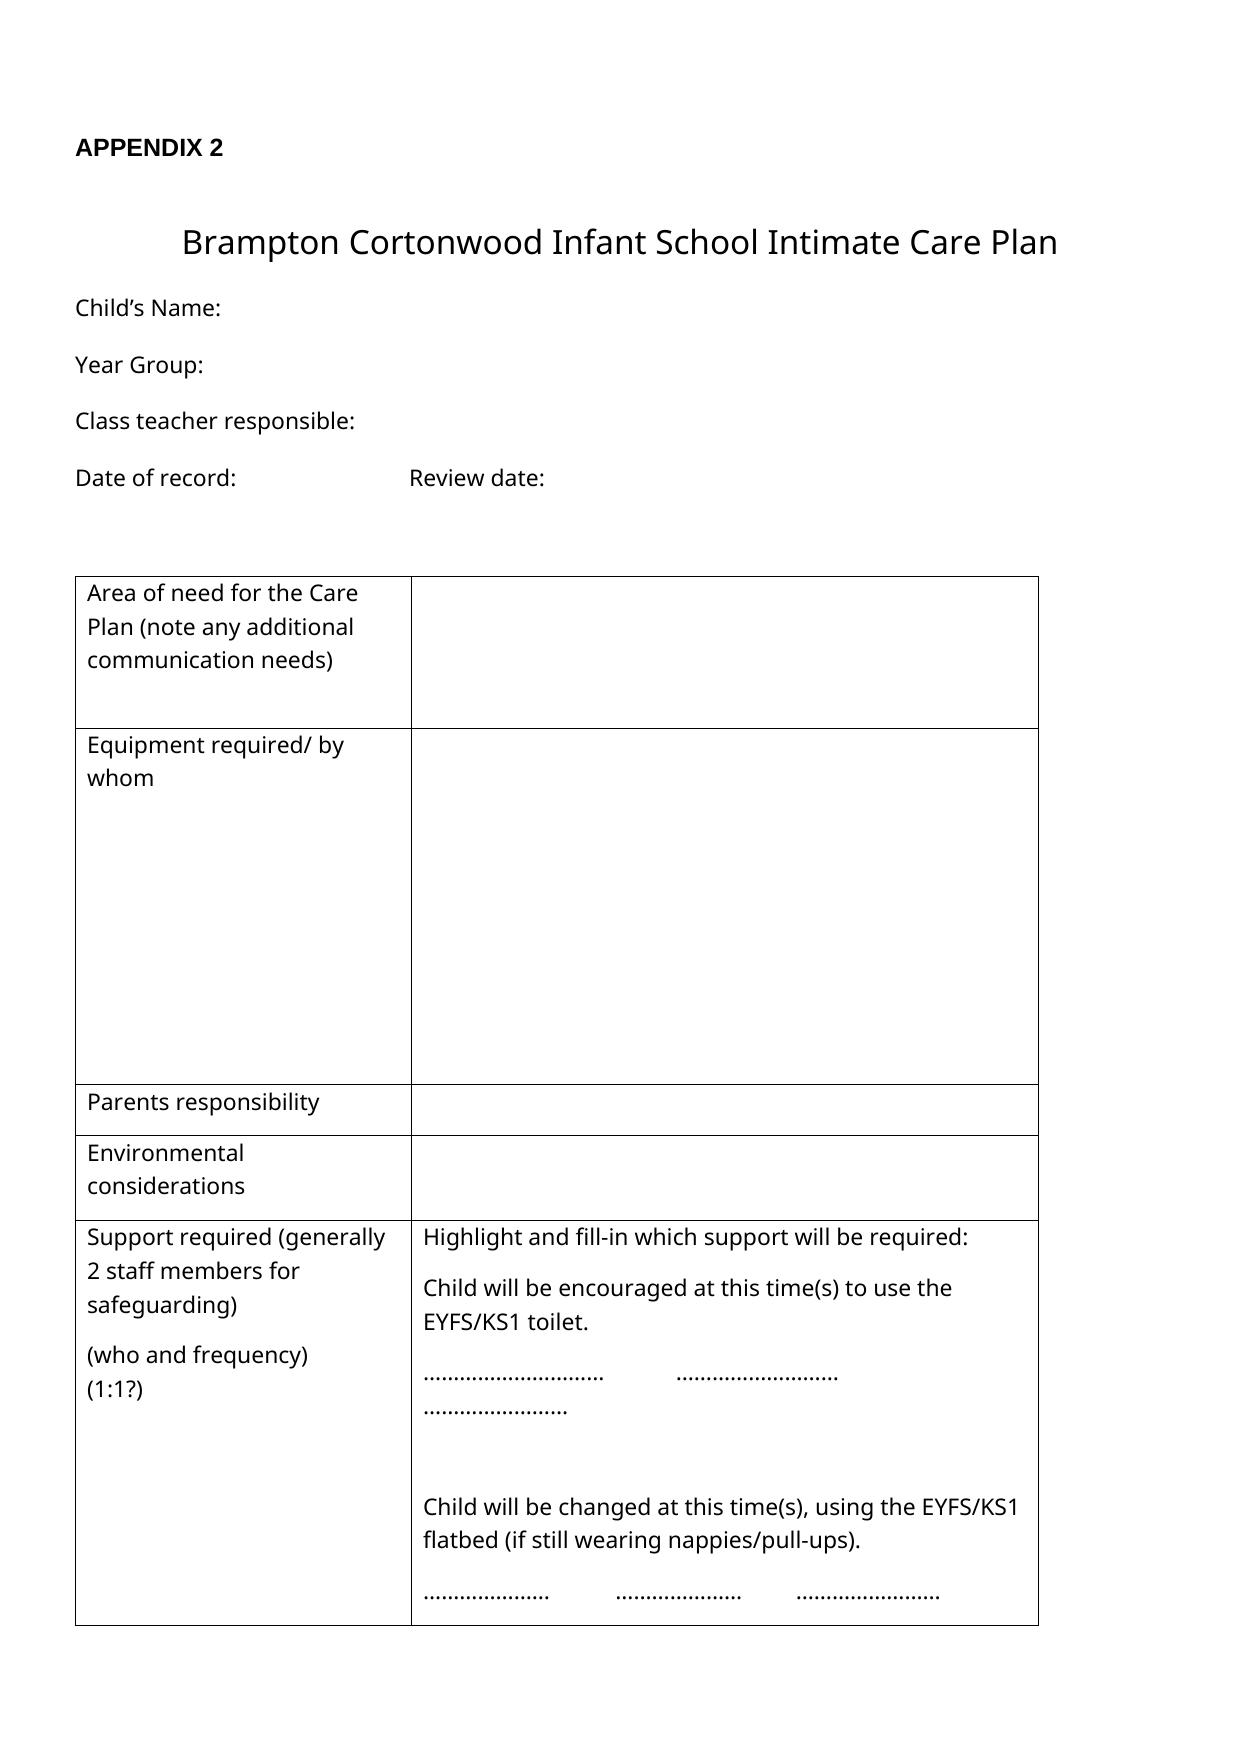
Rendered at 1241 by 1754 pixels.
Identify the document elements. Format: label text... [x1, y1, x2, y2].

table_cell Parents responsibility [76, 1085, 411, 1135]
text Class teacher responsible: [75, 405, 1165, 437]
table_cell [412, 1221, 1038, 1624]
text Brampton Cortonwood Infant School Intimate Care Plan [75, 219, 1165, 264]
text Date of record: Review date: [75, 462, 1165, 493]
text Year Group: [75, 348, 1165, 380]
table_header [412, 577, 1038, 727]
text Child’s Name: [75, 292, 1165, 323]
text APPENDIX 2 [75, 132, 1165, 161]
table_cell Environmental considerations [76, 1136, 411, 1220]
table_cell [412, 1136, 1038, 1220]
table_cell [412, 729, 1038, 1084]
table_cell [412, 1085, 1038, 1135]
table_header Area of need for the Care Plan (note any additional communication needs) [76, 577, 411, 727]
table_cell Equipment required/ by whom [76, 729, 411, 1084]
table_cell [76, 1221, 411, 1624]
